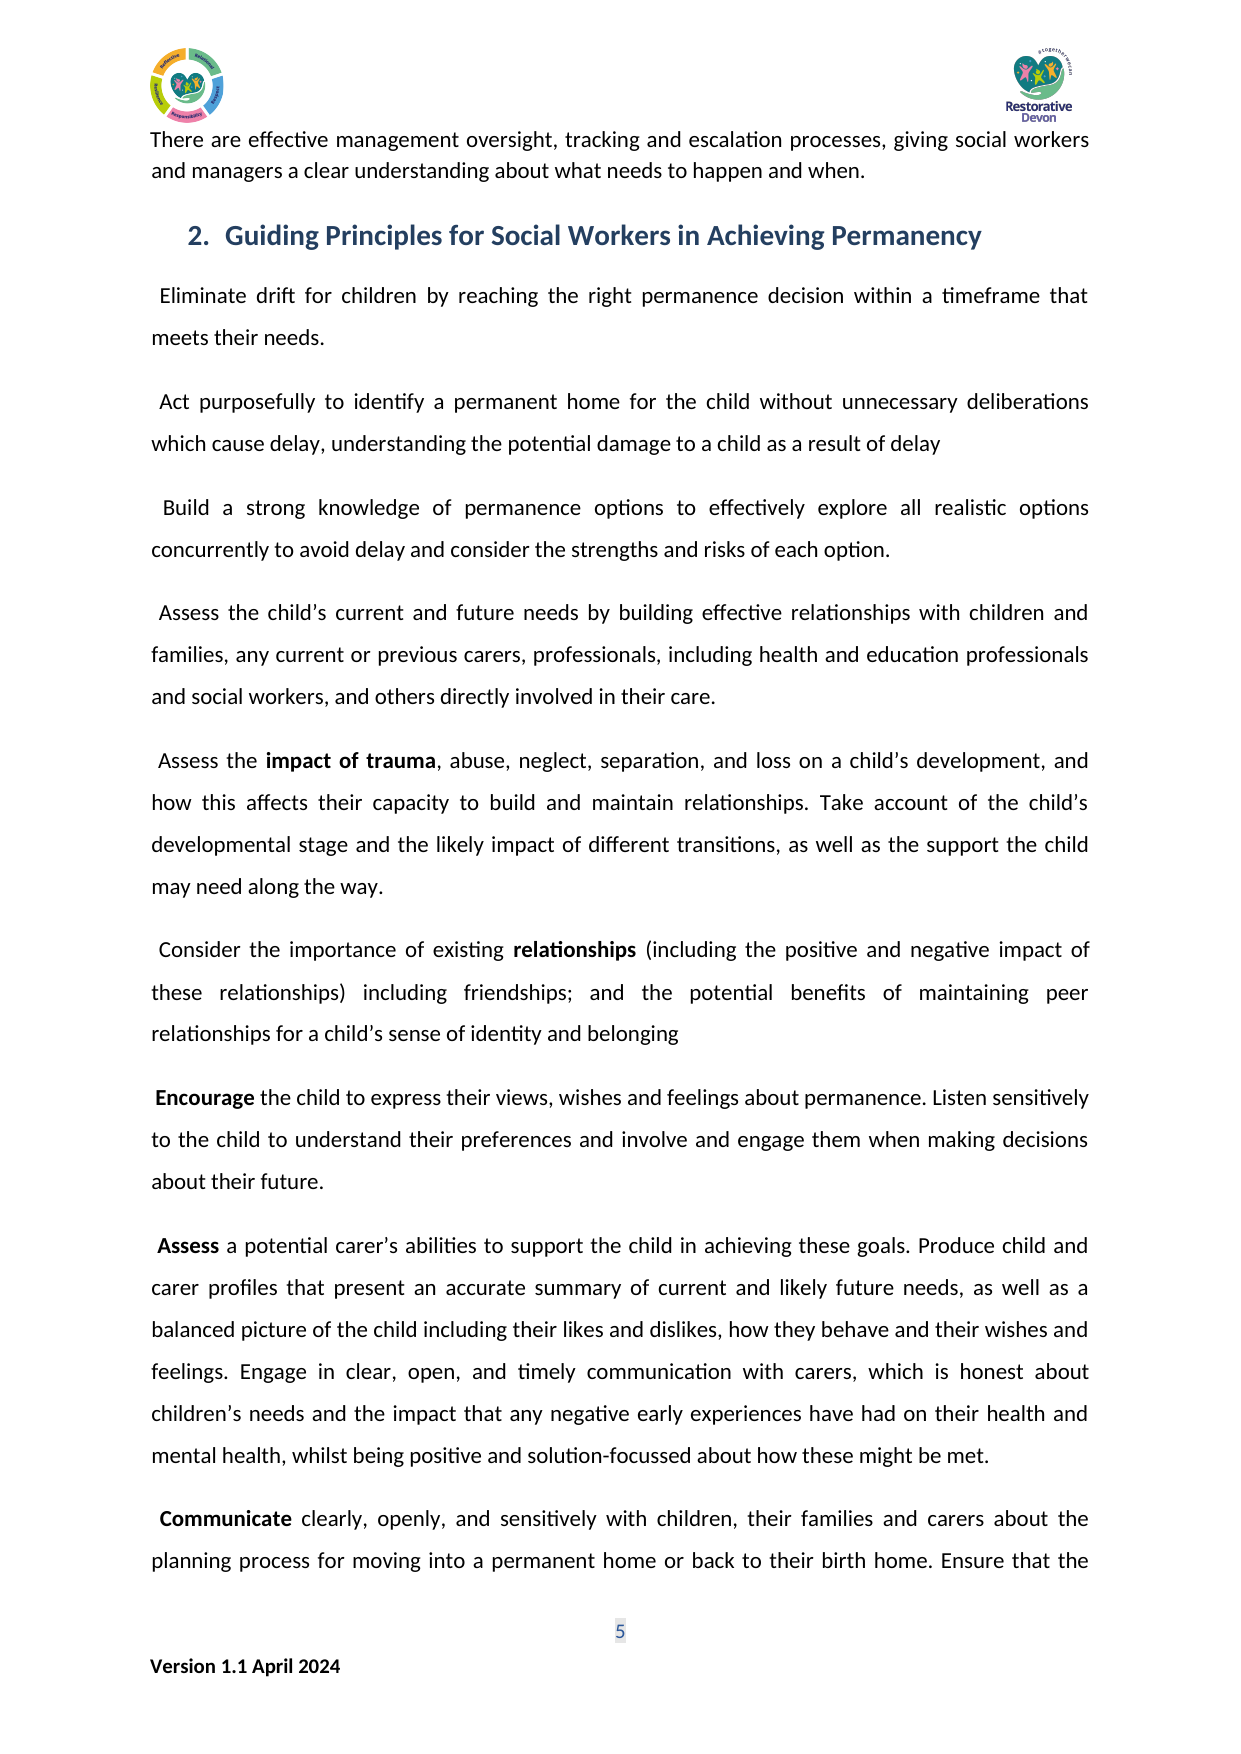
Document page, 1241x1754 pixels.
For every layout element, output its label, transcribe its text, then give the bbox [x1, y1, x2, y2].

text Act purposefully to identify a permanent home for the child without unnecessary deliberations which cause delay, understanding the potential damage to a child as a result of delay [150, 387, 1091, 457]
text Assess a potential carer’s abilities to support the child in achieving these goals. Produce child and carer profiles that present an accurate summary of current and likely future needs, as well as a balanced picture of the child including their likes and dislikes, how they behave and their wishes and feelings. Engage in clear, open, and timely communication with carers, which is honest about children’s needs and the impact that any negative early experiences have had on their health and mental health, whilst being positive and solution-focussed about how these might be met. [150, 1231, 1091, 1469]
text Assess the impact of trauma, abuse, neglect, separation, and loss on a child’s development, and how this affects their capacity to build and maintain relationships. Take account of the child’s developmental stage and the likely impact of different transitions, as well as the support the child may need along the way. [150, 746, 1091, 900]
text Assess the child’s current and future needs by building effective relationships with children and families, any current or previous carers, professionals, including health and education professionals and social workers, and others directly involved in their care. [150, 598, 1091, 710]
text Build a strong knowledge of permanence options to effectively explore all realistic options concurrently to avoid delay and consider the strengths and risks of each option. [150, 493, 1091, 563]
text Eliminate drift for children by reaching the right permanence decision within a timeframe that meets their needs. [150, 282, 1091, 352]
text There are effective management oversight, tracking and escalation processes, giving social workers and managers a clear understanding about what needs to happen and when. [150, 125, 1091, 184]
text Encourage the child to express their views, wishes and feelings about permanence. Listen sensitively to the child to understand their preferences and involve and engage them when making decisions about their future. [150, 1083, 1091, 1195]
picture [150, 48, 224, 123]
text Consider the importance of existing relationships (including the positive and negative impact of these relationships) including friendships; and the potential benefits of maintaining peer relationships for a child’s sense of identity and belonging [150, 936, 1091, 1048]
subtitle Guiding Principles for Social Workers in Achieving Permanency [187, 217, 1091, 253]
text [150, 1504, 1091, 1574]
picture [1006, 48, 1072, 122]
